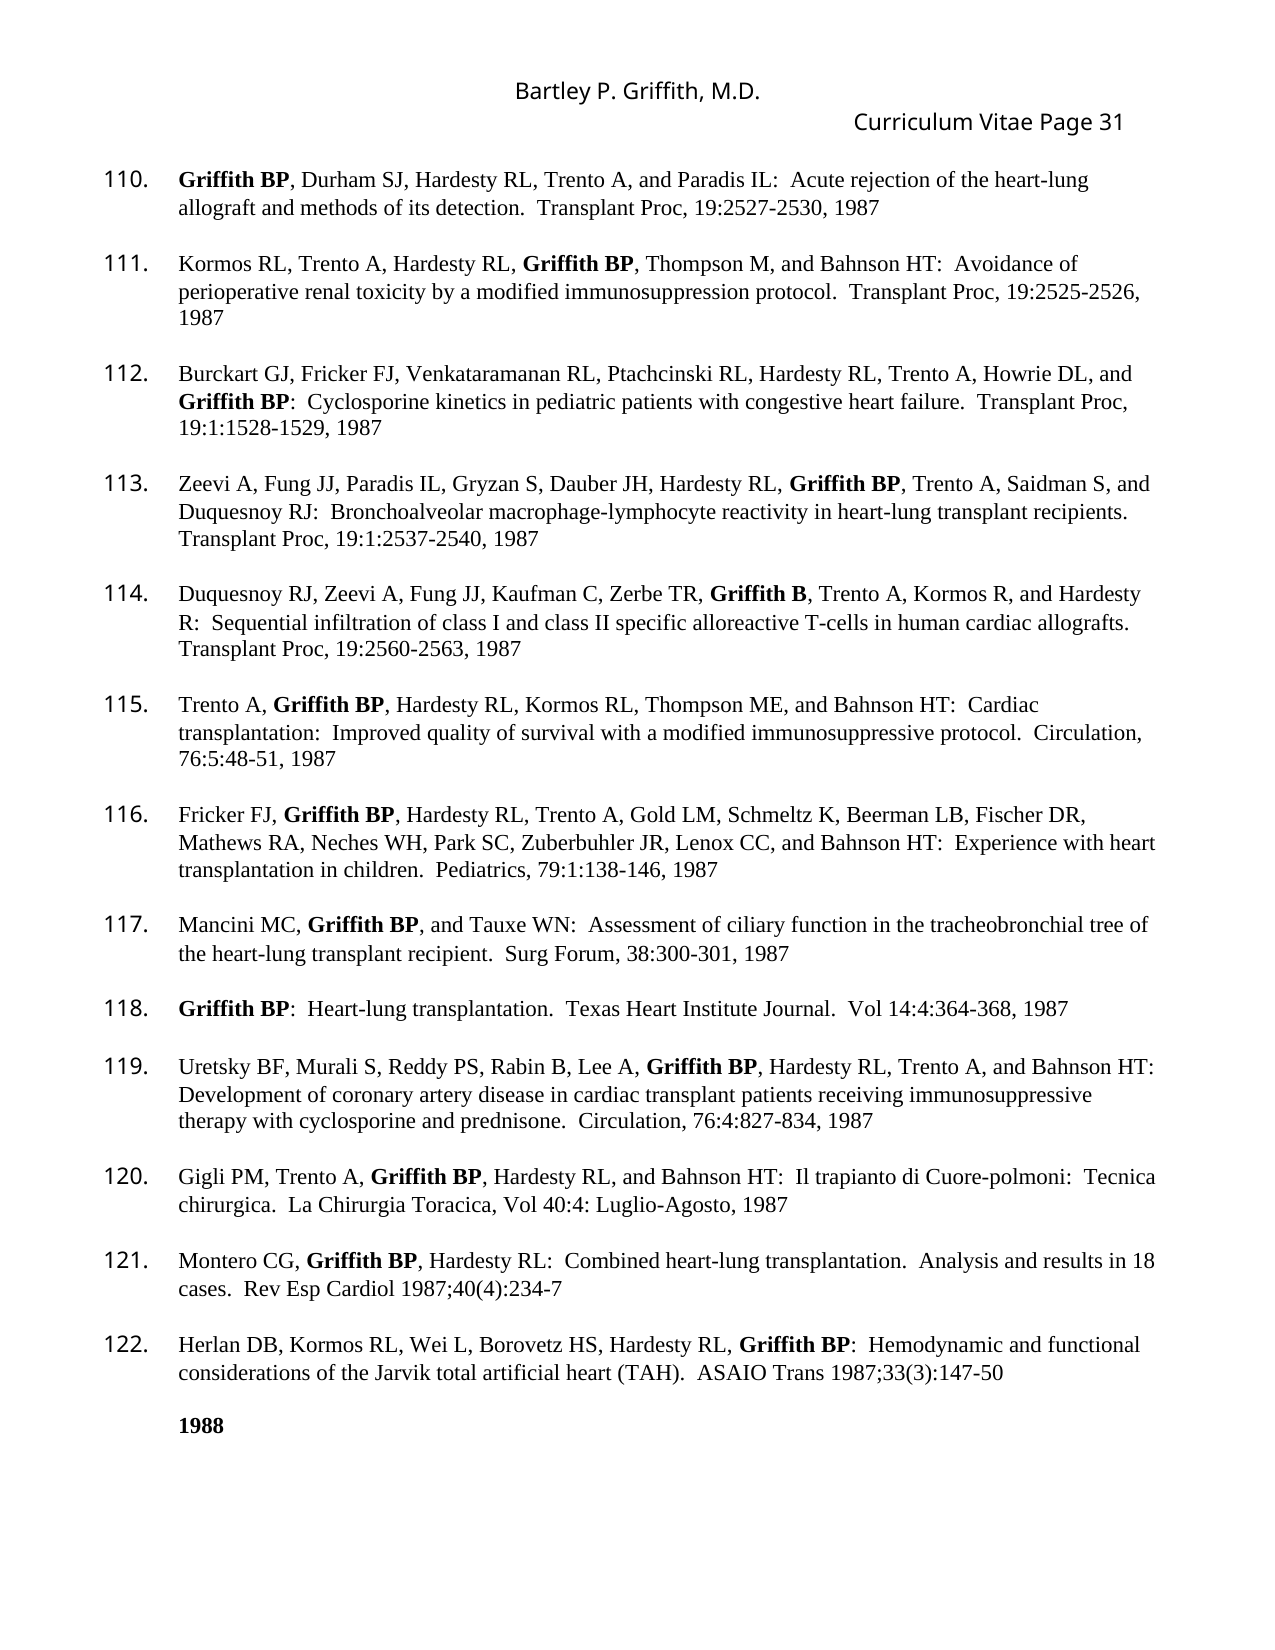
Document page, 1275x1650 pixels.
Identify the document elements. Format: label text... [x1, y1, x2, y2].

list Zeevi A, Fung JJ, Paradis IL, Gryzan S, Dauber JH, Hardesty RL, Griffith BP, Trento A, Saidman S, and Duquesnoy RJ: Bronchoalveolar macrophage-lymphocyte reactivity in heart-lung transplant recipients. Transplant Proc, 19:1:2537-2540, 1987 [103, 467, 1162, 551]
list Duquesnoy RJ, Zeevi A, Fung JJ, Kaufman C, Zerbe TR, Griffith B, Trento A, Kormos R, and Hardesty R: Sequential infiltration of class I and class II specific alloreactive T-cells in human cardiac allografts. Transplant Proc, 19:2560-2563, 1987 [103, 577, 1162, 661]
list Mancini MC, Griffith BP, and Tauxe WN: Assessment of ciliary function in the tracheobronchial tree of the heart-lung transplant recipient. Surg Forum, 38:300-301, 1987 [103, 908, 1162, 966]
list Gigli PM, Trento A, Griffith BP, Hardesty RL, and Bahnson HT: Il trapianto di Cuore-polmoni: Tecnica chirurgica. La Chirurgia Toracica, Vol 40:4: Luglio-Agosto, 1987 [103, 1160, 1162, 1218]
list Burckart GJ, Fricker FJ, Venkataramanan RL, Ptachcinski RL, Hardesty RL, Trento A, Howrie DL, and Griffith BP: Cyclosporine kinetics in pediatric patients with congestive heart failure. Transplant Proc, 19:1:1528-1529, 1987 [103, 357, 1162, 441]
list Trento A, Griffith BP, Hardesty RL, Kormos RL, Thompson ME, and Bahnson HT: Cardiac transplantation: Improved quality of survival with a modified immunosuppressive protocol. Circulation, 76:5:48-51, 1987 [103, 688, 1162, 772]
list Montero CG, Griffith BP, Hardesty RL: Combined heart-lung transplantation. Analysis and results in 18 cases. Rev Esp Cardiol 1987;40(4):234-7 [103, 1244, 1162, 1302]
text 1988 [178, 1412, 1162, 1438]
list Griffith BP: Heart-lung transplantation. Texas Heart Institute Journal. Vol 14:4:364-368, 1987 [103, 992, 1162, 1023]
list Fricker FJ, Griffith BP, Hardesty RL, Trento A, Gold LM, Schmeltz K, Beerman LB, Fischer DR, Mathews RA, Neches WH, Park SC, Zuberbuhler JR, Lenox CC, and Bahnson HT: Experience with heart transplantation in children. Pediatrics, 79:1:138-146, 1987 [103, 798, 1162, 882]
list Kormos RL, Trento A, Hardesty RL, Griffith BP, Thompson M, and Bahnson HT: Avoidance of perioperative renal toxicity by a modified immunosuppression protocol. Transplant Proc, 19:2525-2526, 1987 [103, 246, 1162, 330]
list Herlan DB, Kormos RL, Wei L, Borovetz HS, Hardesty RL, Griffith BP: Hemodynamic and functional considerations of the Jarvik total artificial heart (TAH). ASAIO Trans 1987;33(3):147-50 [103, 1328, 1162, 1386]
list Griffith BP, Durham SJ, Hardesty RL, Trento A, and Paradis IL: Acute rejection of the heart-lung allograft and methods of its detection. Transplant Proc, 19:2527-2530, 1987 [103, 162, 1162, 220]
list Uretsky BF, Murali S, Reddy PS, Rabin B, Lee A, Griffith BP, Hardesty RL, Trento A, and Bahnson HT: Development of coronary artery disease in cardiac transplant patients receiving immunosuppressive therapy with cyclosporine and prednisone. Circulation, 76:4:827-834, 1987 [103, 1050, 1162, 1134]
